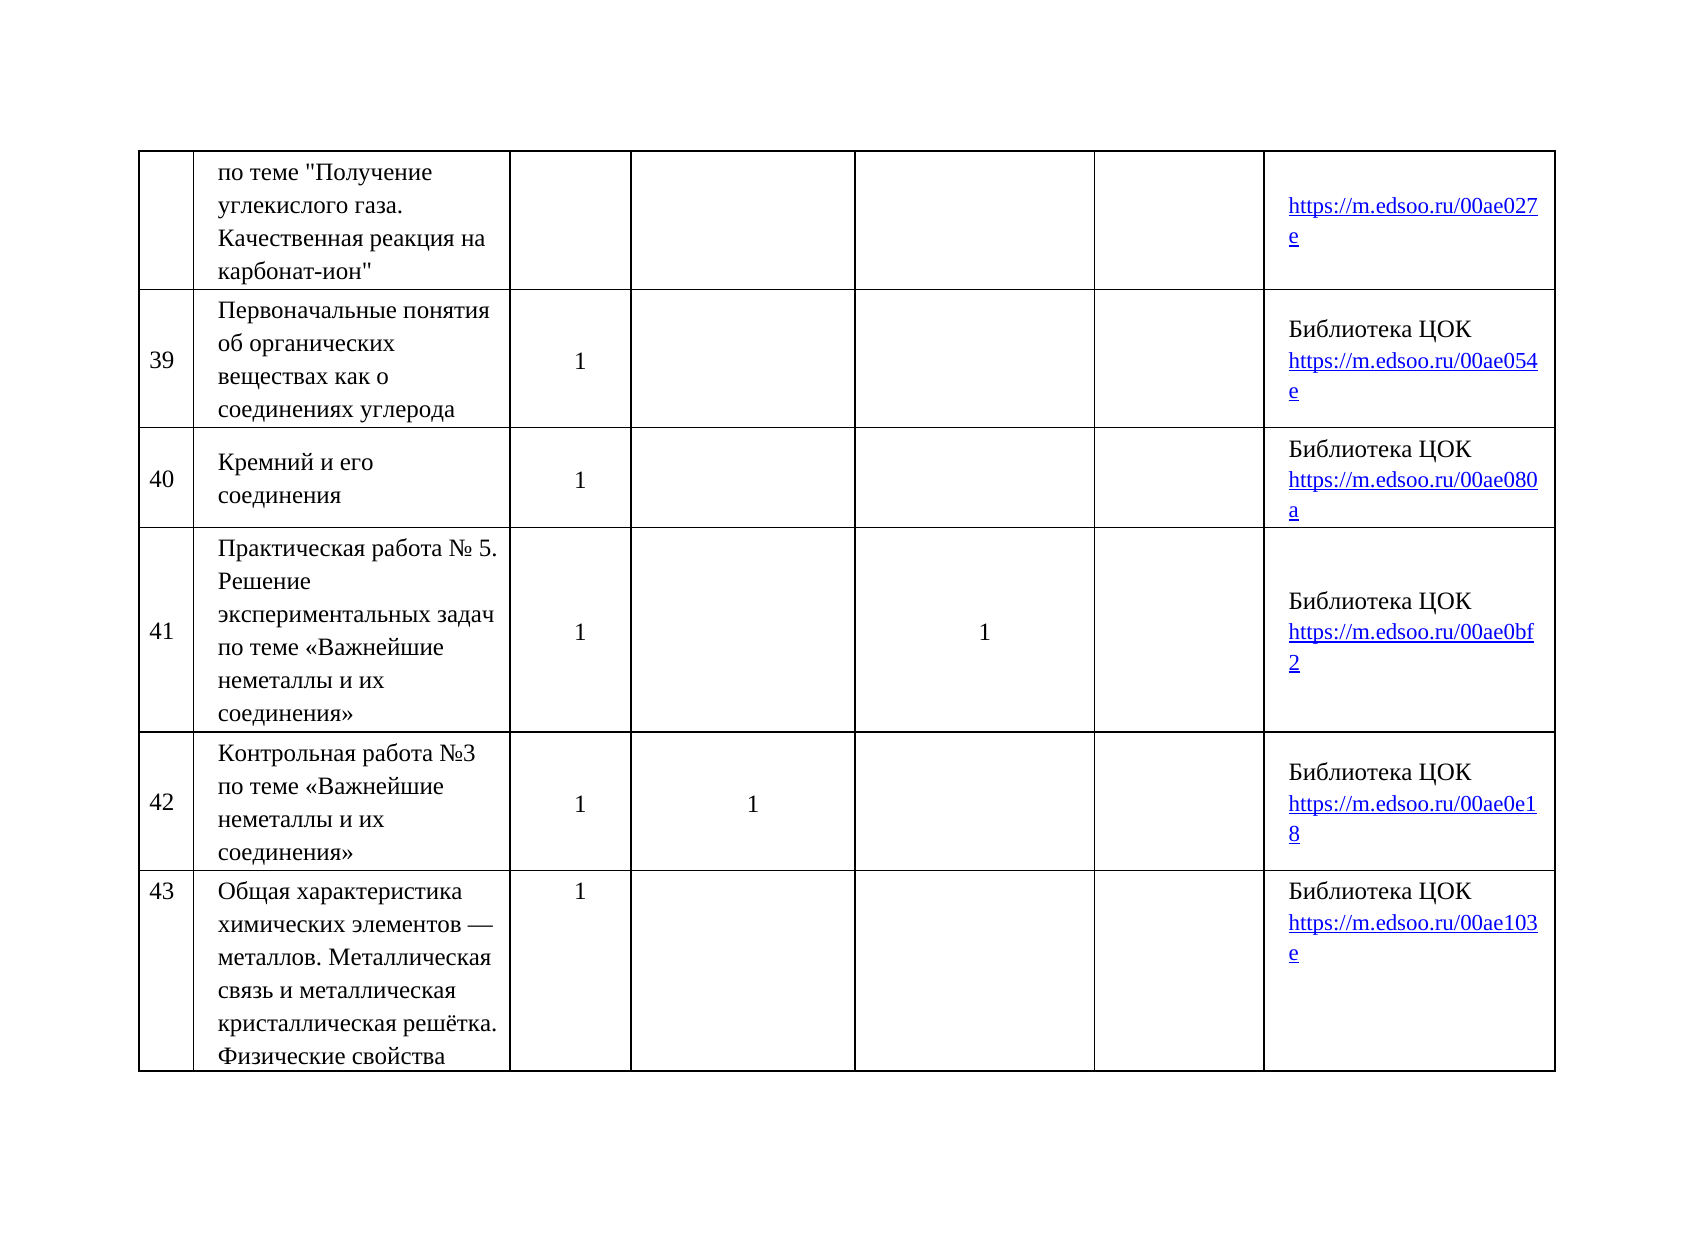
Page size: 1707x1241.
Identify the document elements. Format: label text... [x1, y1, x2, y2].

table_cell 40 [140, 428, 193, 527]
table_cell 1 [511, 290, 630, 427]
table_cell [856, 290, 1094, 427]
table_cell 1 [511, 733, 630, 869]
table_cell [194, 152, 509, 288]
table_cell [1095, 152, 1263, 288]
table_cell 1 [632, 733, 854, 869]
table_cell Библиотека ЦОК https://m.edsoo.ru/00ae054e [1265, 290, 1554, 427]
table_cell Практическая работа № 5. Решение экспериментальных задач по теме «Важнейшие неметаллы и их соединения» [194, 528, 509, 731]
table_cell [1095, 733, 1263, 869]
table_cell Библиотека ЦОК https://m.edsoo.ru/00ae080a [1265, 428, 1554, 527]
table_cell [632, 871, 854, 1070]
table_cell 39 [140, 290, 193, 427]
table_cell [1265, 152, 1554, 288]
table_cell [856, 871, 1094, 1070]
table_cell 41 [140, 528, 193, 731]
table_cell [856, 428, 1094, 527]
table_cell Библиотека ЦОК https://m.edsoo.ru/00ae0e18 [1265, 733, 1554, 869]
table_cell 1 [511, 152, 630, 288]
table_cell 1 [511, 428, 630, 527]
table_cell 1 [856, 152, 1094, 288]
table_cell Кремний и его соединения [194, 428, 509, 527]
table_cell 42 [140, 733, 193, 869]
table_cell 38 [140, 152, 193, 288]
table_cell Первоначальные понятия об органических веществах как о соединениях углерода [194, 290, 509, 427]
table_cell [856, 733, 1094, 869]
table_cell 1 [856, 528, 1094, 731]
table_cell [1095, 428, 1263, 527]
table_cell [632, 528, 854, 731]
table_cell [1095, 871, 1263, 1070]
table_cell [632, 152, 854, 288]
table_cell 1 [511, 871, 630, 1070]
table_cell [1095, 290, 1263, 427]
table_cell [194, 871, 509, 1070]
table_cell [632, 290, 854, 427]
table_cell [1265, 871, 1554, 1070]
table_cell Библиотека ЦОК https://m.edsoo.ru/00ae0bf2 [1265, 528, 1554, 731]
table_cell 1 [511, 528, 630, 731]
table_cell [632, 428, 854, 527]
table_cell Контрольная работа №3 по теме «Важнейшие неметаллы и их соединения» [194, 733, 509, 869]
table_cell [1095, 528, 1263, 731]
table_cell 43 [140, 871, 193, 1070]
